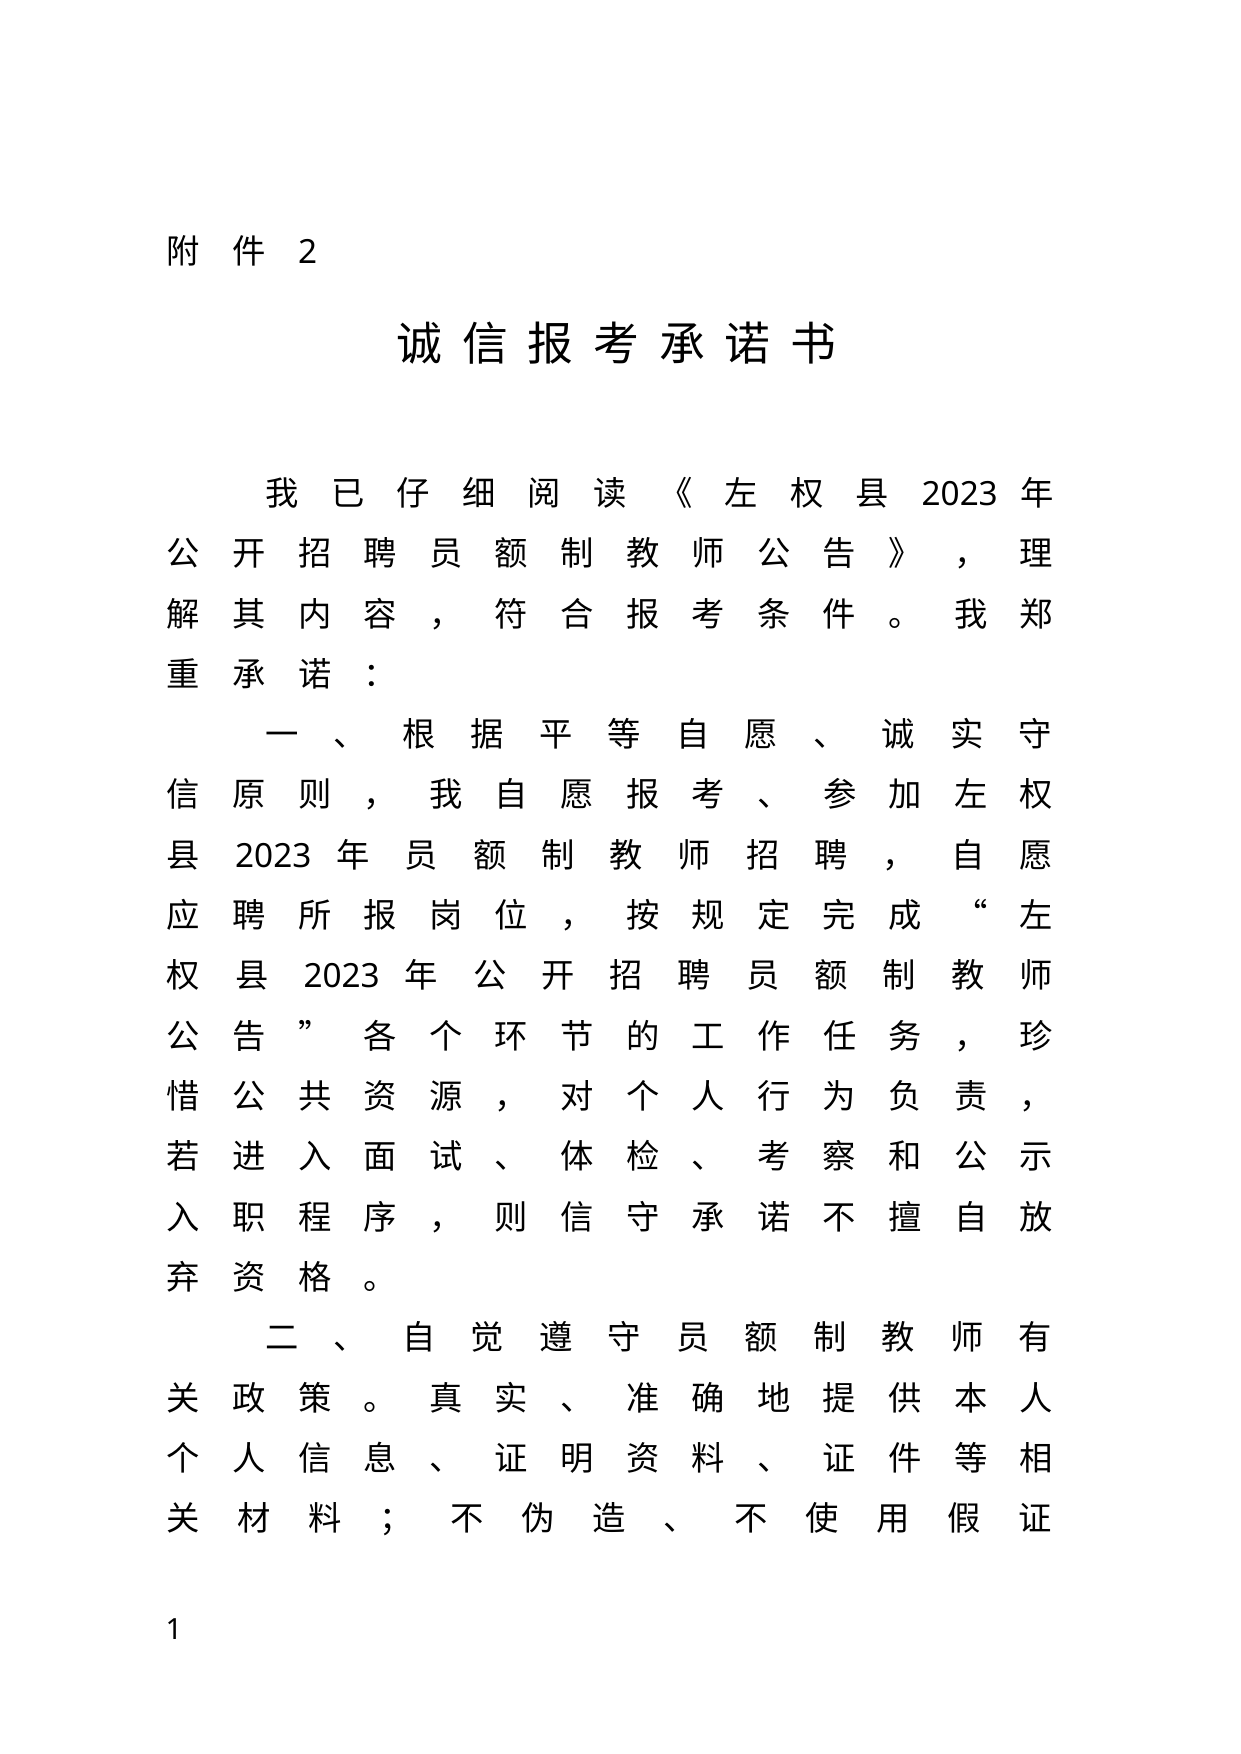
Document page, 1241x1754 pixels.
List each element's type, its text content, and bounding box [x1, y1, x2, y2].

text 一、根据平等自愿、诚实守信原则，我自愿报考、参加左权县2023年员额制教师招聘，自愿应聘所报岗位，按规定完成“左权县2023年公开招聘员额制教师公告”各个环节的工作任务，珍惜公共资源，对个人行为负责，若进入面试、体检、考察和公示入职程序，则信守承诺不擅自放弃资格。 [167, 702, 1085, 1305]
text 诚信报考承诺书 [167, 280, 1085, 400]
text 附件2 [167, 219, 1085, 280]
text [167, 1305, 1085, 1546]
text 我已仔细阅读《左权县2023年公开招聘员额制教师公告》，理解其内容，符合报考条件。我郑重承诺： [167, 461, 1085, 702]
